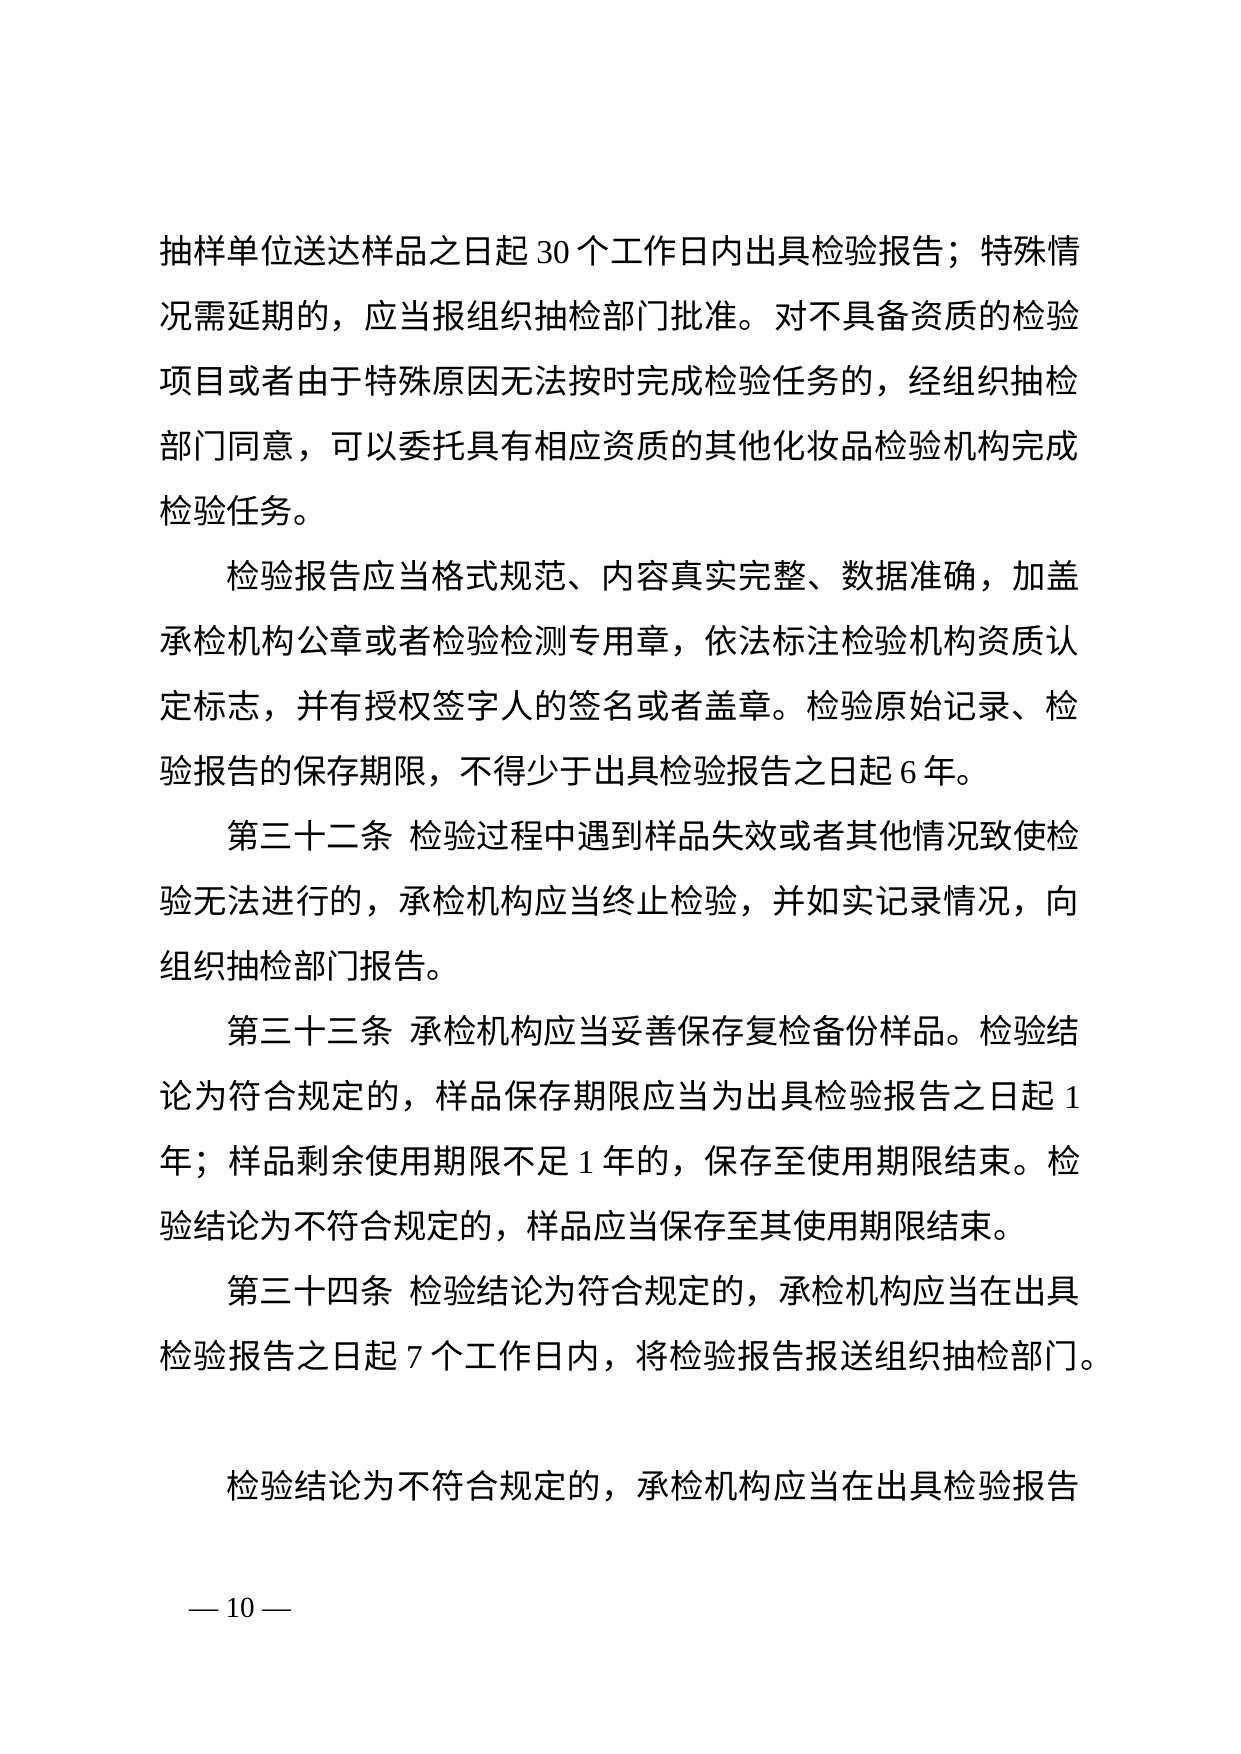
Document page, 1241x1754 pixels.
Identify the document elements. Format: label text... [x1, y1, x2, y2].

text 第三十四条 检验结论为符合规定的，承检机构应当在出具检验报告之日起7个工作日内，将检验报告报送组织抽检部门。 [159, 1257, 1081, 1452]
text 第三十二条 检验过程中遇到样品失效或者其他情况致使检验无法进行的，承检机构应当终止检验，并如实记录情况，向组织抽检部门报告。 [159, 802, 1081, 997]
text 第三十三条 承检机构应当妥善保存复检备份样品。检验结论为符合规定的，样品保存期限应当为出具检验报告之日起1年；样品剩余使用期限不足1年的，保存至使用期限结束。检验结论为不符合规定的，样品应当保存至其使用期限结束。 [159, 997, 1081, 1257]
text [159, 1452, 1081, 1517]
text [159, 217, 1081, 542]
text 检验报告应当格式规范、内容真实完整、数据准确，加盖承检机构公章或者检验检测专用章，依法标注检验机构资质认定标志，并有授权签字人的签名或者盖章。检验原始记录、检验报告的保存期限，不得少于出具检验报告之日起6年。 [159, 542, 1081, 802]
